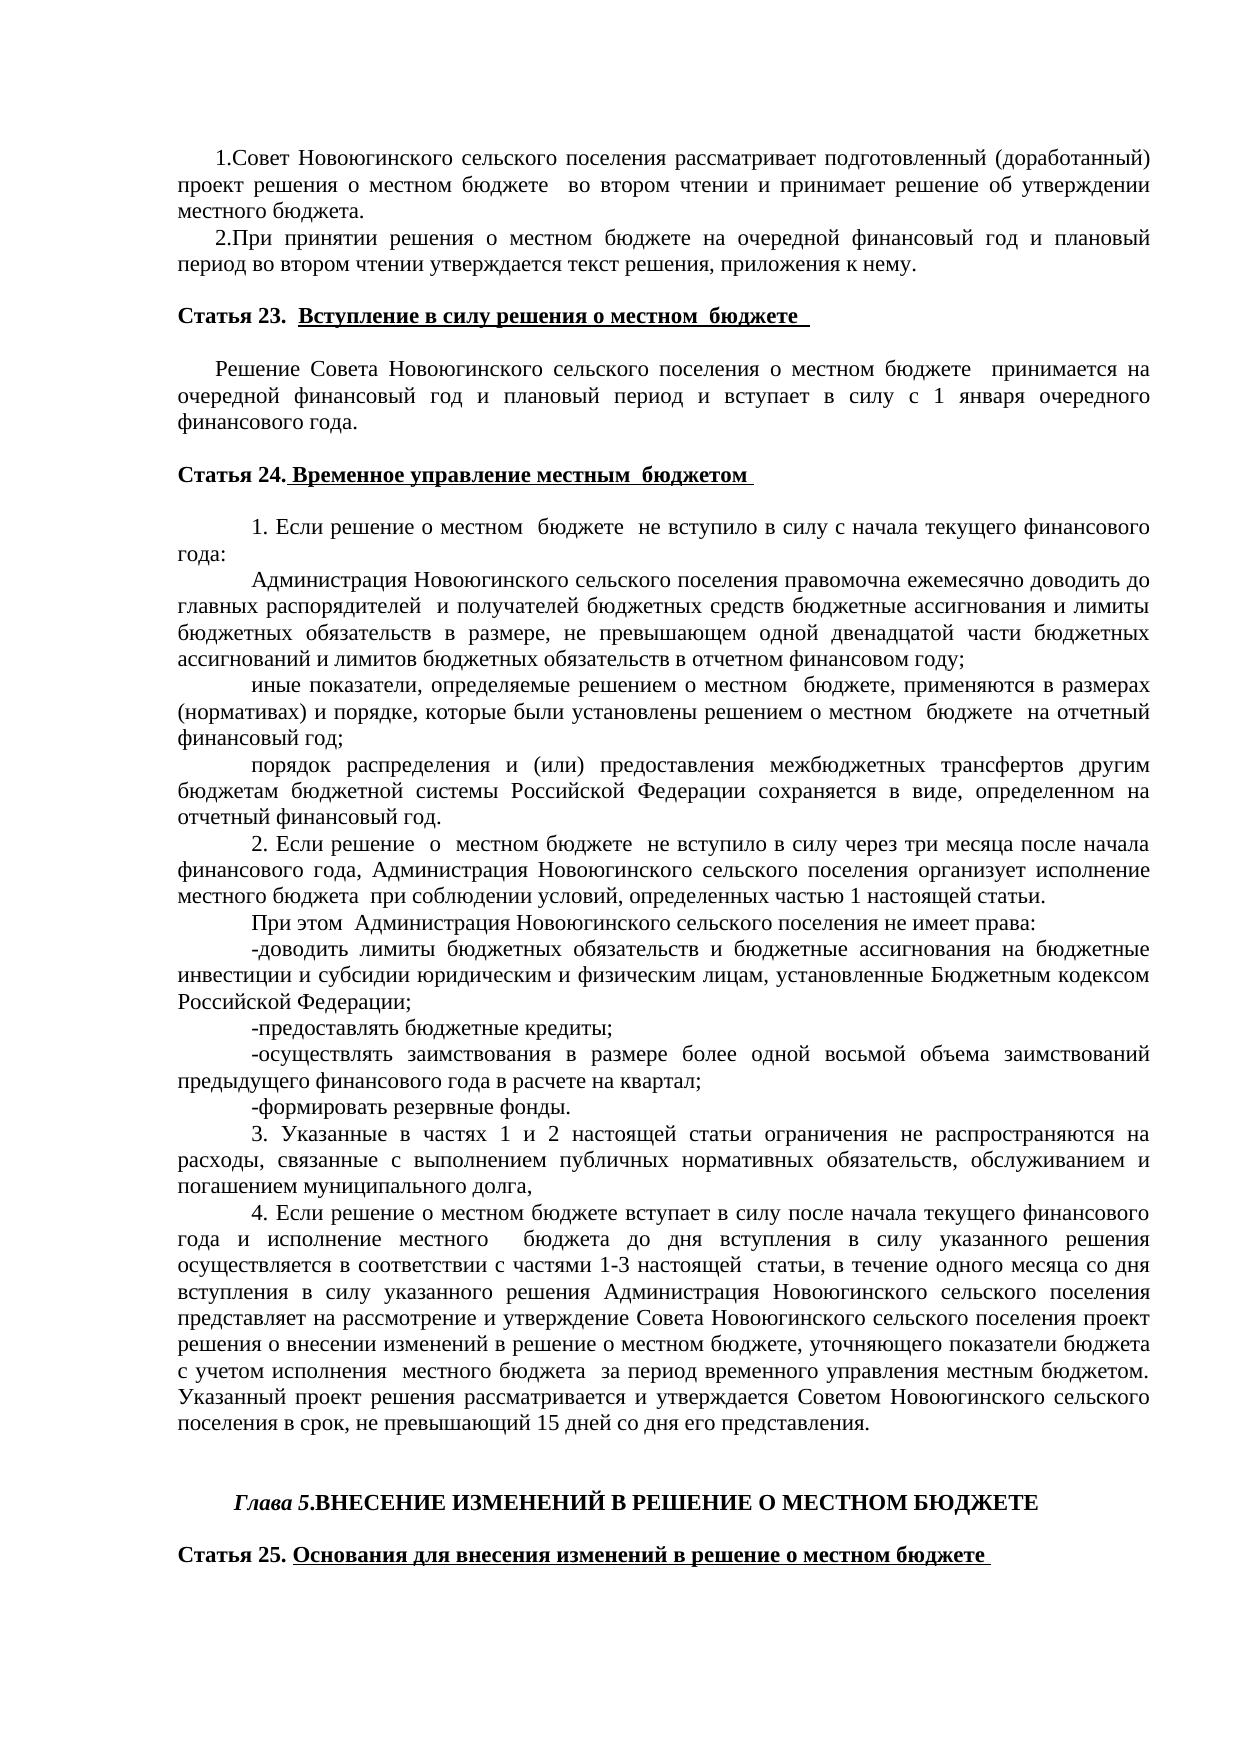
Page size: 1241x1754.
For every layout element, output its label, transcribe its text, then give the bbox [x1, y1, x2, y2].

text -предоставлять бюджетные кредиты; [177, 1014, 1152, 1041]
text 3. Указанные в частях 1 и 2 настоящей статьи ограничения не распространяются на расходы, связанные с выполнением публичных нормативных обязательств, обслуживанием и погашением муниципального долга, [177, 1119, 1152, 1199]
text Глава 5.ВНЕСЕНИЕ ИЗМЕНЕНИЙ В РЕШЕНИЕ О МЕСТНОМ БЮДЖЕТЕ [177, 1488, 1152, 1515]
text При этом Администрация Новоюгинского сельского поселения не имеет права: [177, 909, 1152, 935]
text 1.Совет Новоюгинского сельского поселения рассматривает подготовленный (доработанный) проект решения о местном бюджете во втором чтении и принимает решение об утверждении местного бюджета. [177, 144, 1152, 223]
text 2.При принятии решения о местном бюджете на очередной финансовый год и плановый период во втором чтении утверждается текст решения, приложения к нему. [177, 223, 1152, 276]
text -формировать резервные фонды. [177, 1093, 1152, 1119]
text Решение Совета Новоюгинского сельского поселения о местном бюджете принимается на очередной финансовый год и плановый период и вступает в силу с 1 января очередного финансового года. [177, 355, 1152, 434]
text иные показатели, определяемые решением о местном бюджете, применяются в размерах (нормативах) и порядке, которые были установлены решением о местном бюджете на отчетный финансовый год; [177, 672, 1152, 751]
text Статья 24. Временное управление местным бюджетом [177, 461, 1152, 487]
text -осуществлять заимствования в размере более одной восьмой объема заимствований предыдущего финансового года в расчете на квартал; [177, 1041, 1152, 1093]
text 2. Если решение о местном бюджете не вступило в силу через три месяца после начала финансового года, Администрация Новоюгинского сельского поселения организует исполнение местного бюджета при соблюдении условий, определенных частью 1 настоящей статьи. [177, 830, 1152, 909]
text 1. Если решение о местном бюджете не вступило в силу с начала текущего финансового года: [177, 513, 1152, 566]
text 4. Если решение о местном бюджете вступает в силу после начала текущего финансового года и исполнение местного бюджета до дня вступления в силу указанного решения осуществляется в соответствии с частями 1-3 настоящей статьи, в течение одного месяца со дня вступления в силу указанного решения Администрация Новоюгинского сельского поселения представляет на рассмотрение и утверждение Совета Новоюгинского сельского поселения проект решения о внесении изменений в решение о местном бюджете, уточняющего показатели бюджета с учетом исполнения местного бюджета за период временного управления местным бюджетом. Указанный проект решения рассматривается и утверждается Советом Новоюгинского сельского поселения в срок, не превышающий 15 дней со дня его представления. [177, 1199, 1152, 1436]
text Статья 25. Основания для внесения изменений в решение о местном бюджете [177, 1541, 1152, 1568]
text Администрация Новоюгинского сельского поселения правомочна ежемесячно доводить до главных распорядителей и получателей бюджетных средств бюджетные ассигнования и лимиты бюджетных обязательств в размере, не превышающем одной двенадцатой части бюджетных ассигнований и лимитов бюджетных обязательств в отчетном финансовом году; [177, 566, 1152, 672]
text порядок распределения и (или) предоставления межбюджетных трансфертов другим бюджетам бюджетной системы Российской Федерации сохраняется в виде, определенном на отчетный финансовый год. [177, 751, 1152, 830]
text Статья 23. Вступление в силу решения о местном бюджете [177, 303, 1152, 329]
text -доводить лимиты бюджетных обязательств и бюджетные ассигнования на бюджетные инвестиции и субсидии юридическим и физическим лицам, установленные Бюджетным кодексом Российской Федерации; [177, 935, 1152, 1014]
